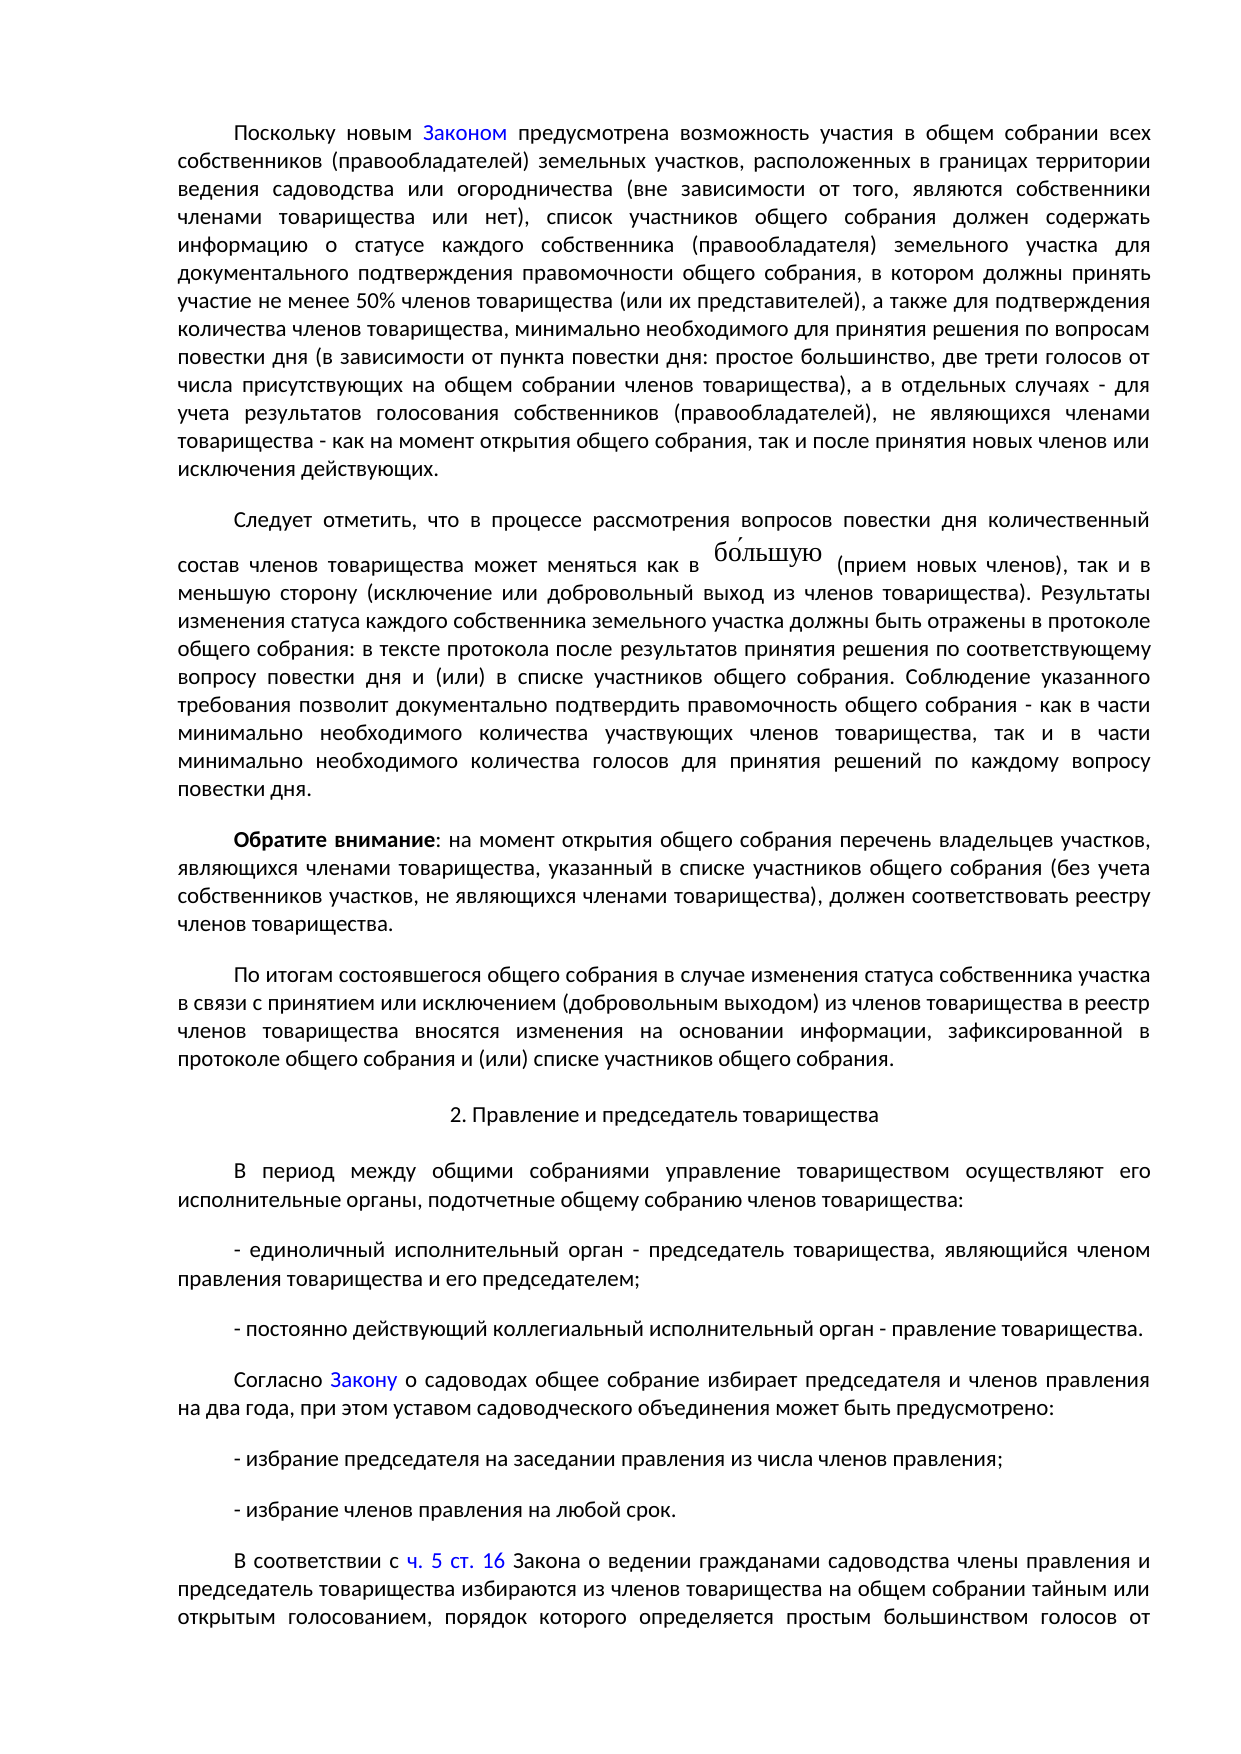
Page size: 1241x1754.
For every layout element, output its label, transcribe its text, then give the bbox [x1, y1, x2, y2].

text Обратите внимание: на момент открытия общего собрания перечень владельцев участков, являющихся членами товарищества, указанный в списке участников общего собрания (без учета собственников участков, не являющихся членами товарищества), должен соответствовать реестру членов товарищества. [177, 826, 1152, 938]
text - избрание членов правления на любой срок. [177, 1495, 1152, 1523]
text Согласно Закону о садоводах общее собрание избирает председателя и членов правления на два года, при этом уставом садоводческого объединения может быть предусмотрено: [177, 1366, 1152, 1422]
text По итогам состоявшегося общего собрания в случае изменения статуса собственника участка в связи с принятием или исключением (добровольным выходом) из членов товарищества в реестр членов товарищества вносятся изменения на основании информации, зафиксированной в протоколе общего собрания и (или) списке участников общего собрания. [177, 961, 1152, 1073]
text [177, 1546, 1152, 1630]
text - избрание председателя на заседании правления из числа членов правления; [177, 1444, 1152, 1472]
text 2. Правление и председатель товарищества [177, 1101, 1152, 1129]
text В период между общими собраниями управление товариществом осуществляют его исполнительные органы, подотчетные общему собранию членов товарищества: [177, 1157, 1152, 1213]
text Следует отметить, что в процессе рассмотрения вопросов повестки дня количественный состав членов товарищества может меняться как в (прием новых членов), так и в меньшую сторону (исключение или добровольный выход из членов товарищества). Результаты изменения статуса каждого собственника земельного участка должны быть отражены в протоколе общего собрания: в тексте протокола после результатов принятия решения по соответствующему вопросу повестки дня и (или) в списке участников общего собрания. Соблюдение указанного требования позволит документально подтвердить правомочность общего собрания - как в части минимально необходимого количества участвующих членов товарищества, так и в части минимально необходимого количества голосов для принятия решений по каждому вопросу повестки дня. [177, 505, 1152, 803]
text Поскольку новым Законом предусмотрена возможность участия в общем собрании всех собственников (правообладателей) земельных участков, расположенных в границах территории ведения садоводства или огородничества (вне зависимости от того, являются собственники членами товарищества или нет), список участников общего собрания должен содержать информацию о статусе каждого собственника (правообладателя) земельного участка для документального подтверждения правомочности общего собрания, в котором должны принять участие не менее 50% членов товарищества (или их представителей), а также для подтверждения количества членов товарищества, минимально необходимого для принятия решения по вопросам повестки дня (в зависимости от пункта повестки дня: простое большинство, две трети голосов от числа присутствующих на общем собрании членов товарищества), а в отдельных случаях - для учета результатов голосования собственников (правообладателей), не являющихся членами товарищества - как на момент открытия общего собрания, так и после принятия новых членов или исключения действующих. [177, 118, 1152, 482]
text - постоянно действующий коллегиальный исполнительный орган - правление товарищества. [177, 1314, 1152, 1343]
text - единоличный исполнительный орган - председатель товарищества, являющийся членом правления товарищества и его председателем; [177, 1236, 1152, 1292]
